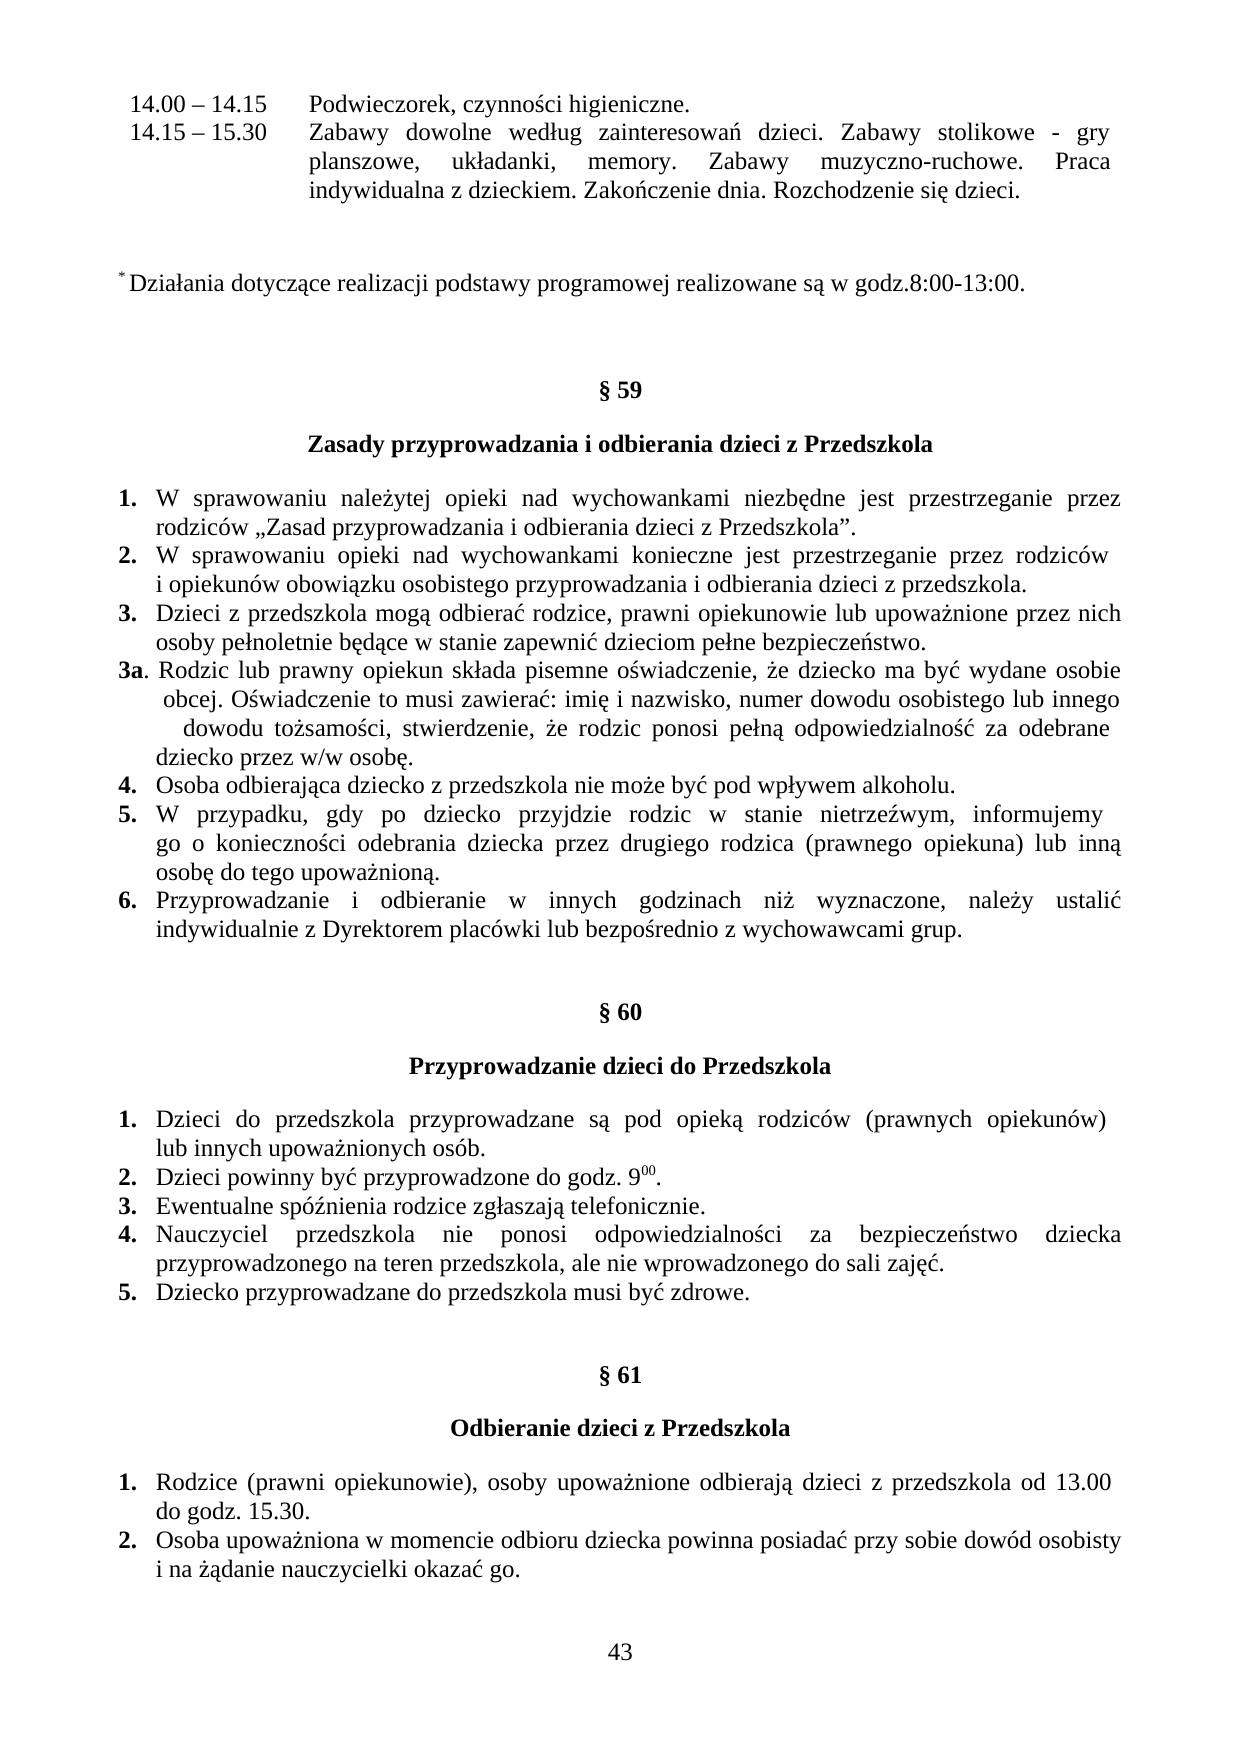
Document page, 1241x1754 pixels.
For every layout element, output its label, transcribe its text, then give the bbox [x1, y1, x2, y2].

list Dzieci z przedszkola mogą odbierać rodzice, prawni opiekunowie lub upoważnione przez nich osoby pełnoletnie będące w stanie zapewnić dzieciom pełne bezpieczeństwo. [118, 598, 1122, 656]
list W sprawowaniu opieki nad wychowankami konieczne jest przestrzeganie przez rodziców i opiekunów obowiązku osobistego przyprowadzania i odbierania dzieci z przedszkola. [118, 541, 1122, 598]
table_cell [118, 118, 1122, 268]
text Przyprowadzanie dzieci do Przedszkola [118, 1051, 1122, 1079]
text § 59 [118, 375, 1122, 404]
text § 61 [118, 1360, 1122, 1388]
list Osoba upoważniona w momencie odbioru dziecka powinna posiadać przy sobie dowód osobisty i na żądanie nauczycielki okazać go. [118, 1525, 1122, 1582]
text * Działania dotyczące realizacji podstawy programowej realizowane są w godz.8:00-13:00. [118, 268, 1122, 296]
list W przypadku, gdy po dziecko przyjdzie rodzic w stanie nietrzeźwym, informujemy go o konieczności odebrania dziecka przez drugiego rodzica (prawnego opiekuna) lub inną osobę do tego upoważnioną. [118, 799, 1122, 886]
list Osoba odbierająca dziecko z przedszkola nie może być pod wpływem alkoholu. [118, 771, 1122, 799]
text Zasady przyprowadzania i odbierania dzieci z Przedszkola [118, 429, 1122, 458]
list Ewentualne spóźnienia rodzice zgłaszają telefonicznie. [118, 1191, 1122, 1219]
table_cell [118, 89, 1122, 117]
list W sprawowaniu należytej opieki nad wychowankami niezbędne jest przestrzeganie przez rodziców „Zasad przyprowadzania i odbierania dzieci z Przedszkola”. [118, 483, 1122, 541]
list Rodzice (prawni opiekunowie), osoby upoważnione odbierają dzieci z przedszkola od 13.00 do godz. 15.30. [118, 1467, 1122, 1525]
list Dzieci do przedszkola przyprowadzane są pod opieką rodziców (prawnych opiekunów) lub innych upoważnionych osób. [118, 1104, 1122, 1162]
list Przyprowadzanie i odbieranie w innych godzinach niż wyznaczone, należy ustalić indywidualnie z Dyrektorem placówki lub bezpośrednio z wychowawcami grup. [118, 886, 1122, 943]
text 3a. Rodzic lub prawny opiekun składa pisemne oświadczenie, że dziecko ma być wydane osobie obcej. Oświadczenie to musi zawierać: imię i nazwisko, numer dowodu osobistego lub innego dowodu tożsamości, stwierdzenie, że rodzic ponosi pełną odpowiedzialność za odebrane dziecko przez w/w osobę. [118, 656, 1122, 771]
list Dzieci powinny być przyprowadzone do godz. 900. [118, 1162, 1122, 1191]
list Dziecko przyprowadzane do przedszkola musi być zdrowe. [118, 1277, 1122, 1306]
list Nauczyciel przedszkola nie ponosi odpowiedzialności za bezpieczeństwo dziecka przyprowadzonego na teren przedszkola, ale nie wprowadzonego do sali zajęć. [118, 1219, 1122, 1277]
text Odbieranie dzieci z Przedszkola [118, 1413, 1122, 1442]
text § 60 [118, 997, 1122, 1026]
